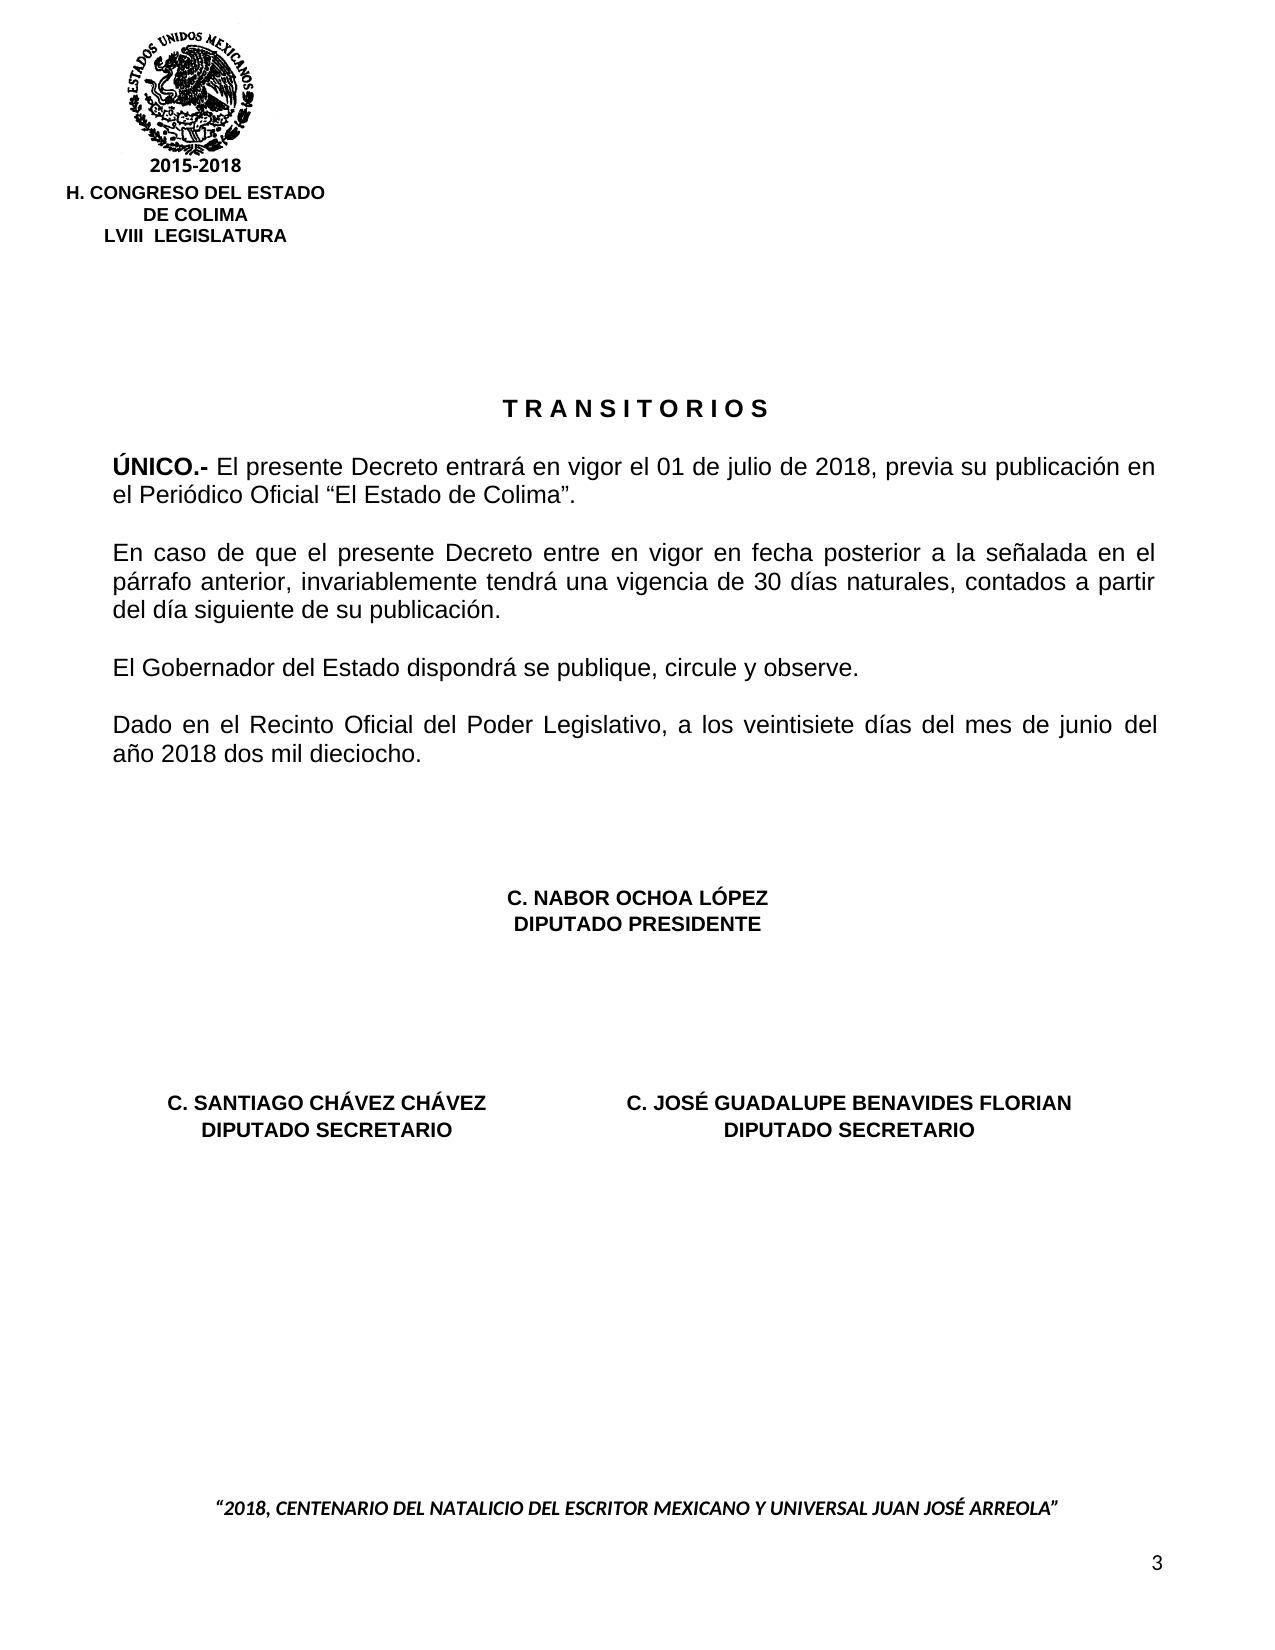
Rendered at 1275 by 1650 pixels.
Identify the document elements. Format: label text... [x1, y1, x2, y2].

text En caso de que el presente Decreto entre en vigor en fecha posterior a la señalada en el párrafo anterior, invariablemente tendrá una vigencia de 30 días naturales, contados a partir del día siguiente de su publicación. [112, 538, 1157, 624]
list DIPUTADO PRESIDENTE [112, 912, 1162, 936]
table_header C. SANTIAGO CHÁVEZ CHÁVEZ DIPUTADO SECRETARIO [83, 1091, 570, 1168]
table_header C. JOSÉ GUADALUPE BENAVIDES FLORIAN DIPUTADO SECRETARIO [570, 1091, 1128, 1168]
text El Gobernador del Estado dispondrá se publique, circule y observe. [112, 653, 1157, 682]
text Dado en el Recinto Oficial del Poder Legislativo, a los veintisiete días del mes de junio del año 2018 dos mil dieciocho. [112, 710, 1157, 768]
list C. NABOR OCHOA LÓPEZ [112, 886, 1162, 910]
text ÚNICO.- El presente Decreto entrará en vigor el 01 de julio de 2018, previa su publicación en el Periódico Oficial “El Estado de Colima”. [112, 452, 1157, 509]
text T R A N S I T O R I O S [112, 394, 1157, 423]
picture [112, 18, 278, 160]
